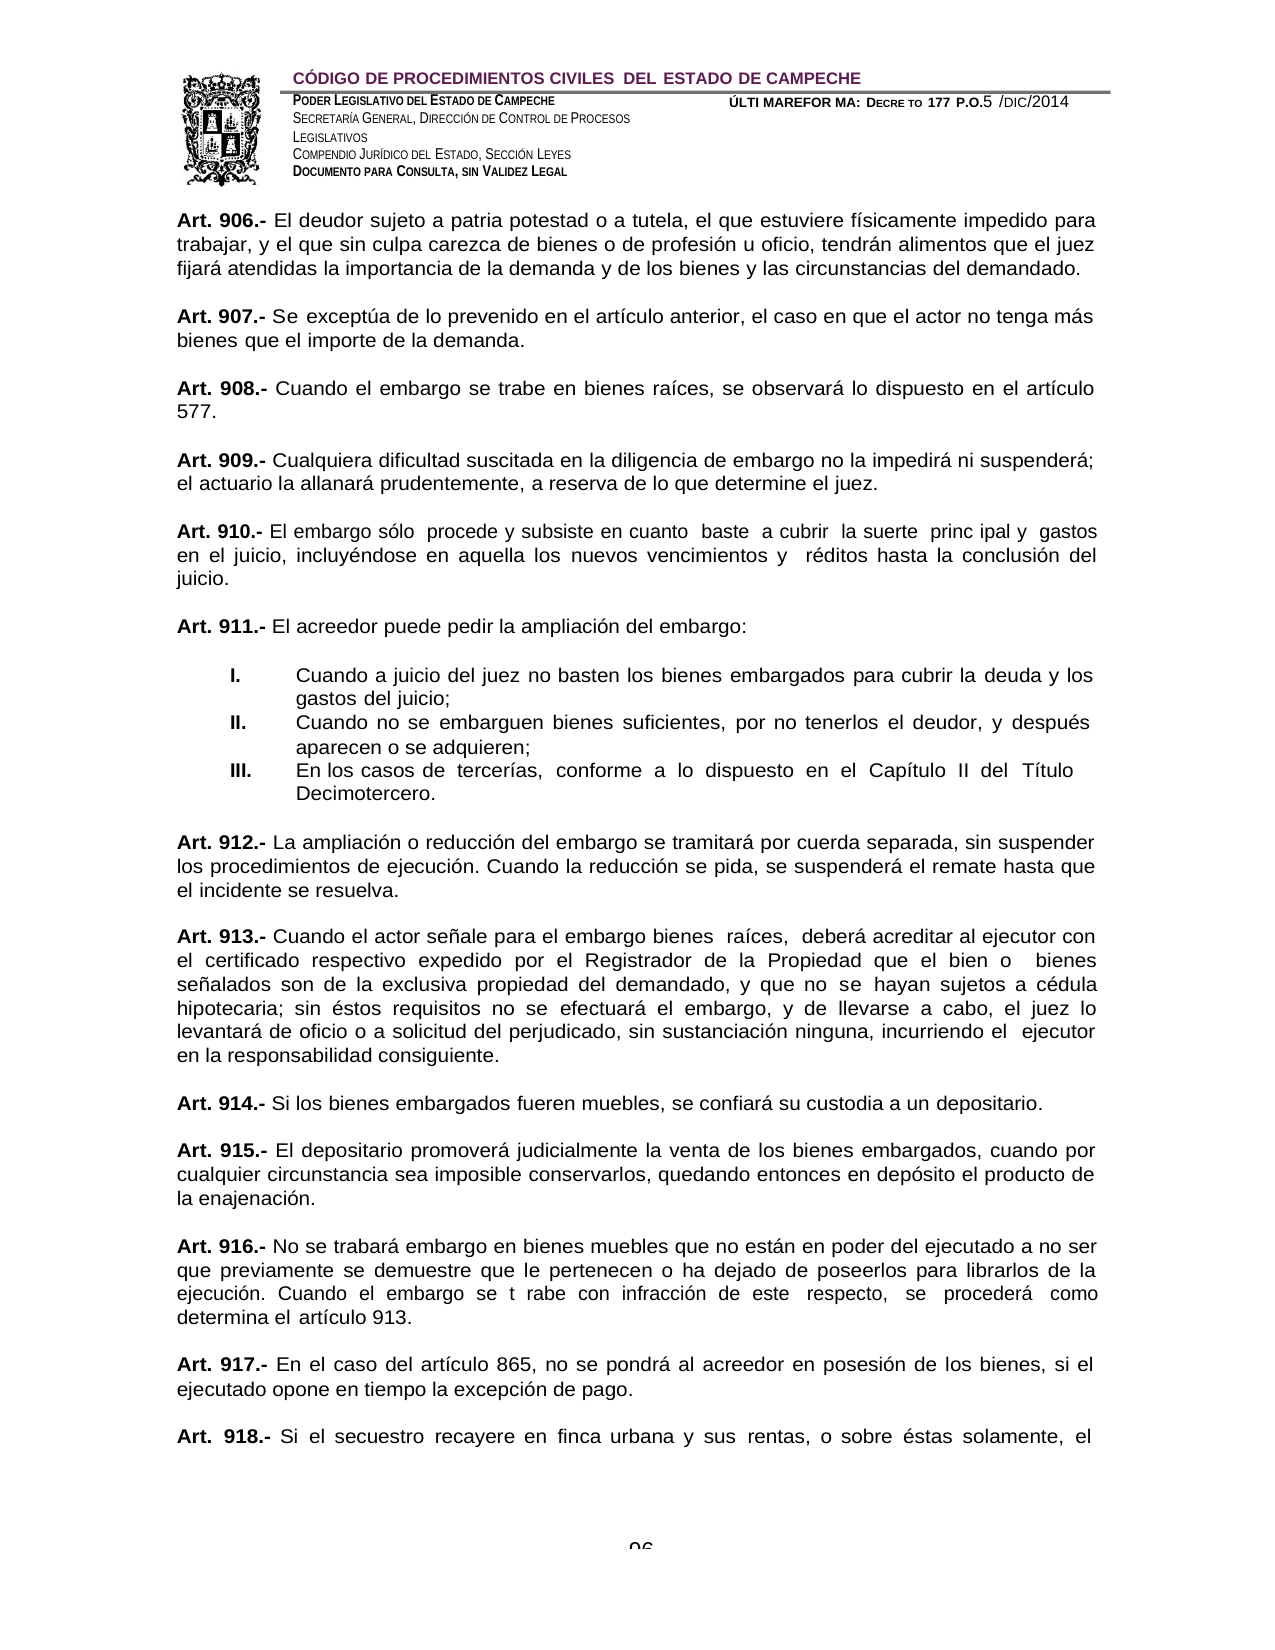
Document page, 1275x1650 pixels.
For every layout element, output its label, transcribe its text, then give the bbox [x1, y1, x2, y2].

text Art. 918.- Si el secuestro recayere en finca urbana y sus rentas, o sobre éstas solamente, el [177, 1424, 1112, 1447]
picture [181, 71, 262, 187]
text Art. 907.- Se exceptúa de lo prevenido en el artículo anterior, el caso en que el actor no tenga más bienes que el importe de la demanda. [177, 305, 1096, 351]
text Art. 913.- Cuando el actor señale para el embargo bienes raíces, deberá acreditar al ejecutor con el certificado respectivo expedido por el Registrador de la Propiedad que el bien o bienes señalados son de la exclusiva propiedad del demandado, y que no se hayan sujetos a cédula hipotecaria; sin éstos requisitos no se efectuará el embargo, y de llevarse a cabo, el juez lo levantará de oficio o a solicitud del perjudicado, sin sustanciación ninguna, incurriendo el ejecutor en la responsabilidad consiguiente. [177, 925, 1098, 1067]
text Art. 916.- No se trabará embargo en bienes muebles que no están en poder del ejecutado a no ser que previamente se demuestre que le pertenecen o ha dejado de poseerlos para librarlos de la ejecución. Cuando el embargo se t rabe con infracción de este respecto, se procederá como determina el artículo 913. [177, 1235, 1098, 1329]
text Art. 914.- Si los bienes embargados fueren muebles, se confiará su custodia a un depositario. [177, 1092, 1112, 1115]
text Art. 910.- El embargo sólo procede y subsiste en cuanto baste a cubrir la suerte princ ipal y gastos en el juicio, incluyéndose en aquella los nuevos vencimientos y réditos hasta la conclusión del juicio. [177, 520, 1097, 590]
text Art. 915.- El depositario promoverá judicialmente la venta de los bienes embargados, cuando por cualquier circunstancia sea imposible conservarlos, quedando entonces en depósito el producto de la enajenación. [177, 1139, 1097, 1209]
text Art. 912.- La ampliación o reducción del embargo se tramitará por cuerda separada, sin suspender los procedimientos de ejecución. Cuando la reducción se pida, se suspenderá el remate hasta que el incidente se resuelva. [177, 831, 1097, 902]
list Cuando a juicio del juez no basten los bienes embargados para cubrir la deuda y los gastos del juicio; [230, 664, 1099, 710]
text Art. 906.- El deudor sujeto a patria potestad o a tutela, el que estuviere físicamente impedido para trabajar, y el que sin culpa carezca de bienes o de profesión u oficio, tendrán alimentos que el juez fijará atendidas la importancia de la demanda y de los bienes y las circunstancias del demandado. [177, 209, 1098, 280]
text Decimotercero. [296, 782, 1112, 805]
text Art. 917.- En el caso del artículo 865, no se pondrá al acreedor en posesión de los bienes, si el ejecutado opone en tiempo la excepción de pago. [177, 1353, 1096, 1401]
list En los casos de tercerías, conforme a lo dispuesto en el Capítulo II del Título [230, 760, 1112, 782]
text Art. 911.- El acreedor puede pedir la ampliación del embargo: [177, 615, 1112, 638]
text Art. 908.- Cuando el embargo se trabe en bienes raíces, se observará lo dispuesto en el artículo 577. [177, 377, 1097, 423]
list Cuando no se embarguen bienes suficientes, por no tenerlos el deudor, y después aparecen o se adquieren; [230, 711, 1096, 758]
text Art. 909.- Cualquiera dificultad suscitada en la diligencia de embargo no la impedirá ni suspenderá; el actuario la allanará prudentemente, a reserva de lo que determine el juez. [177, 448, 1096, 494]
